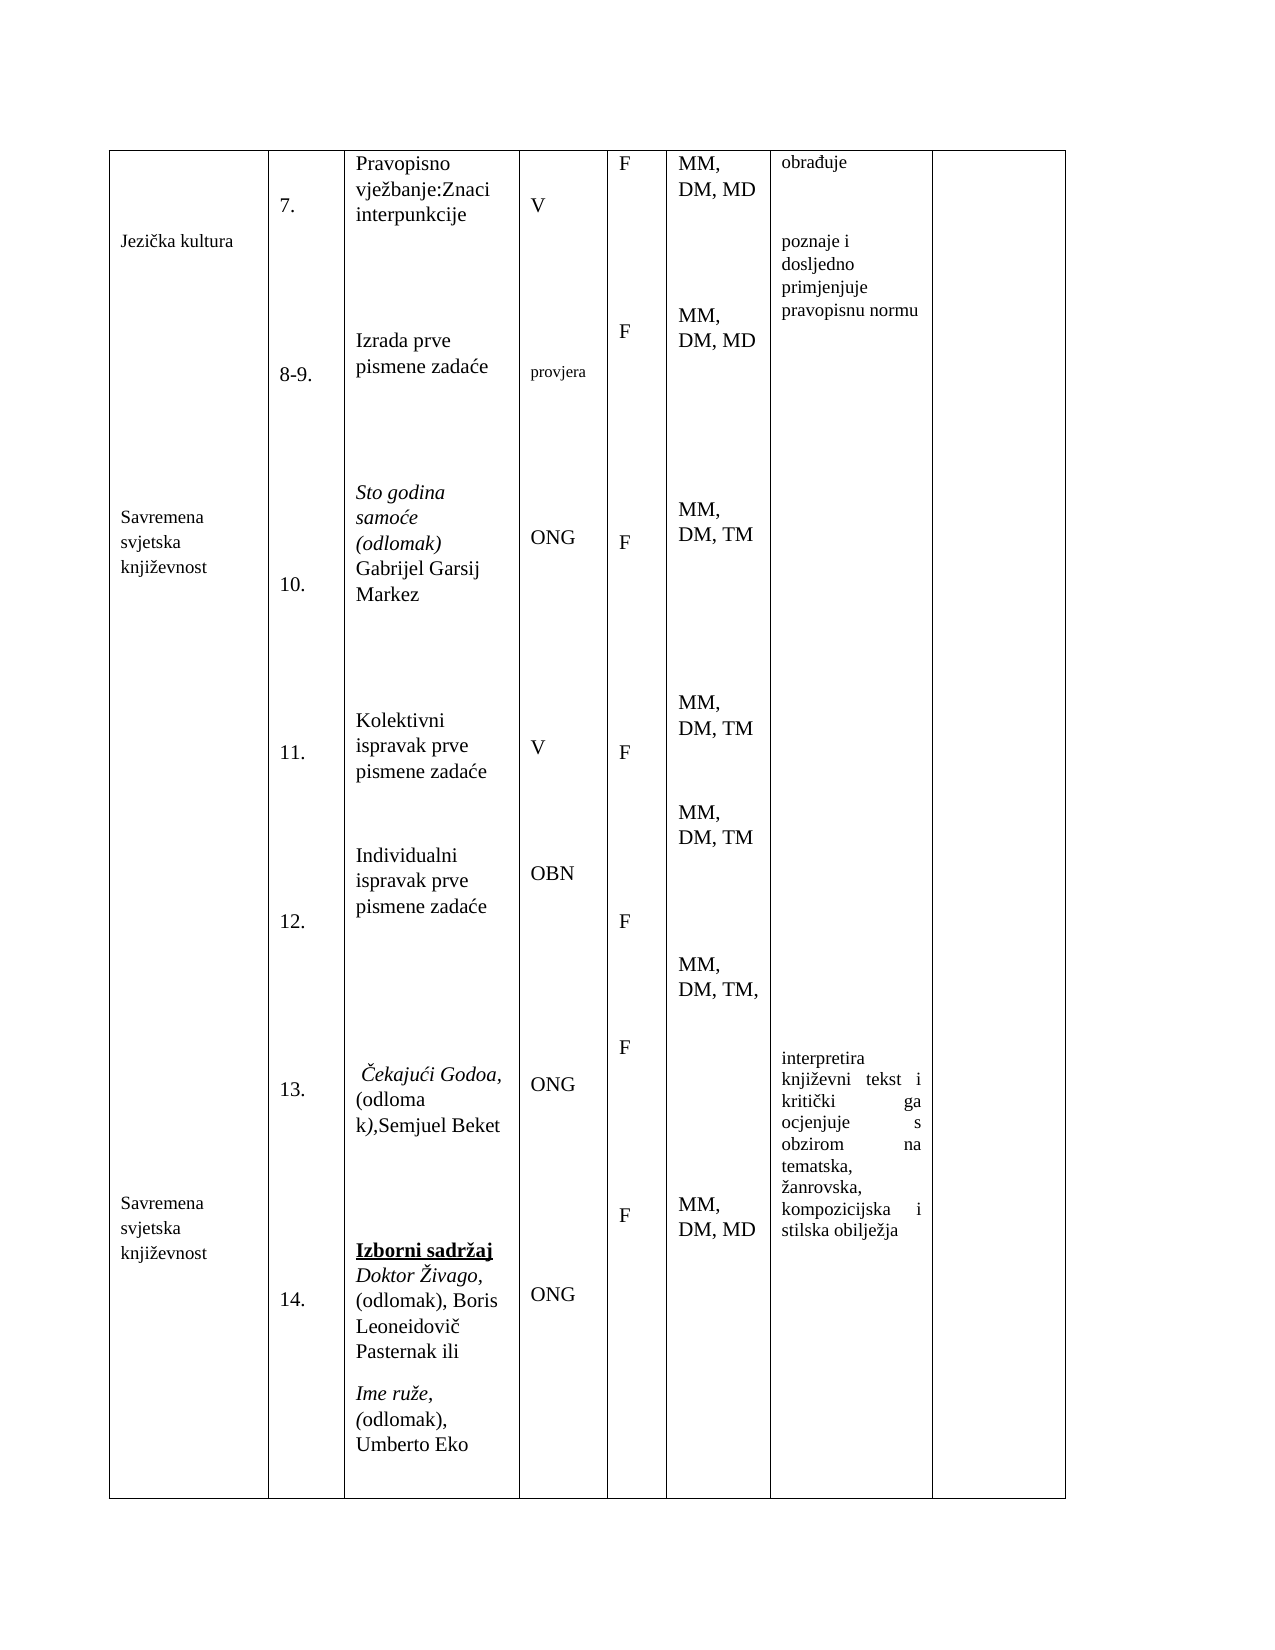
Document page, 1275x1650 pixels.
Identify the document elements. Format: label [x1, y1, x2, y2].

table_cell [269, 151, 344, 1498]
table_cell [608, 151, 666, 1498]
table_cell [110, 151, 268, 1498]
table_cell [345, 151, 519, 1498]
table_cell [667, 151, 770, 1498]
table_cell [933, 151, 1065, 1498]
table_cell [520, 151, 607, 1498]
table_cell [771, 151, 932, 1498]
